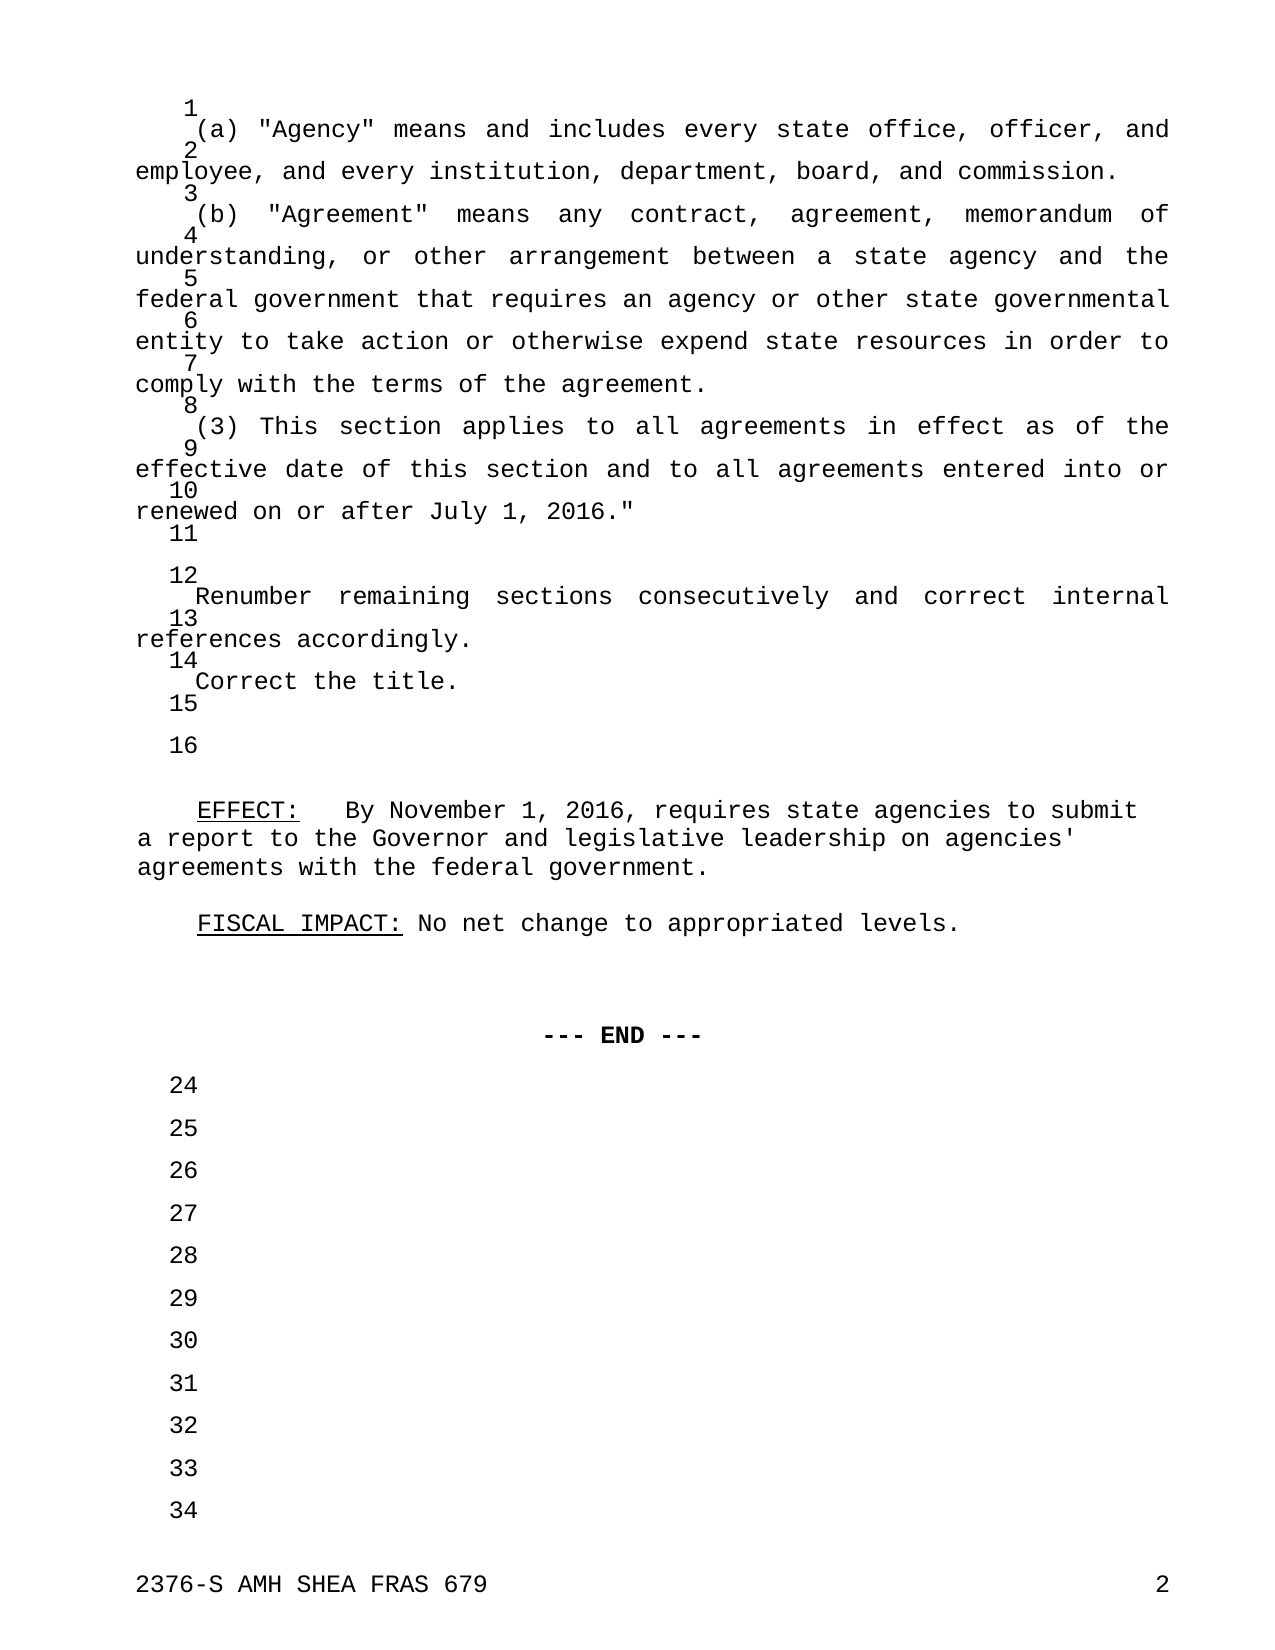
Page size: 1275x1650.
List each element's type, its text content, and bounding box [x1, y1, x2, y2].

text (a) "Agency" means and includes every state office, officer, and employee, and every institution, department, board, and commission. [135, 103, 1170, 188]
text Correct the title. [135, 656, 1170, 698]
text (b) "Agreement" means any contract, agreement, memorandum of understanding, or other arrangement between a state agency and the federal government that requires an agency or other state governmental entity to take action or otherwise expend state resources in order to comply with the terms of the agreement. [135, 188, 1170, 401]
text Renumber remaining sections consecutively and correct internal references accordingly. [135, 571, 1170, 656]
text --- END --- [75, 1010, 1170, 1052]
text (3) This section applies to all agreements in effect as of the effective date of this section and to all agreements entered into or renewed on or after July 1, 2016." [135, 401, 1170, 528]
